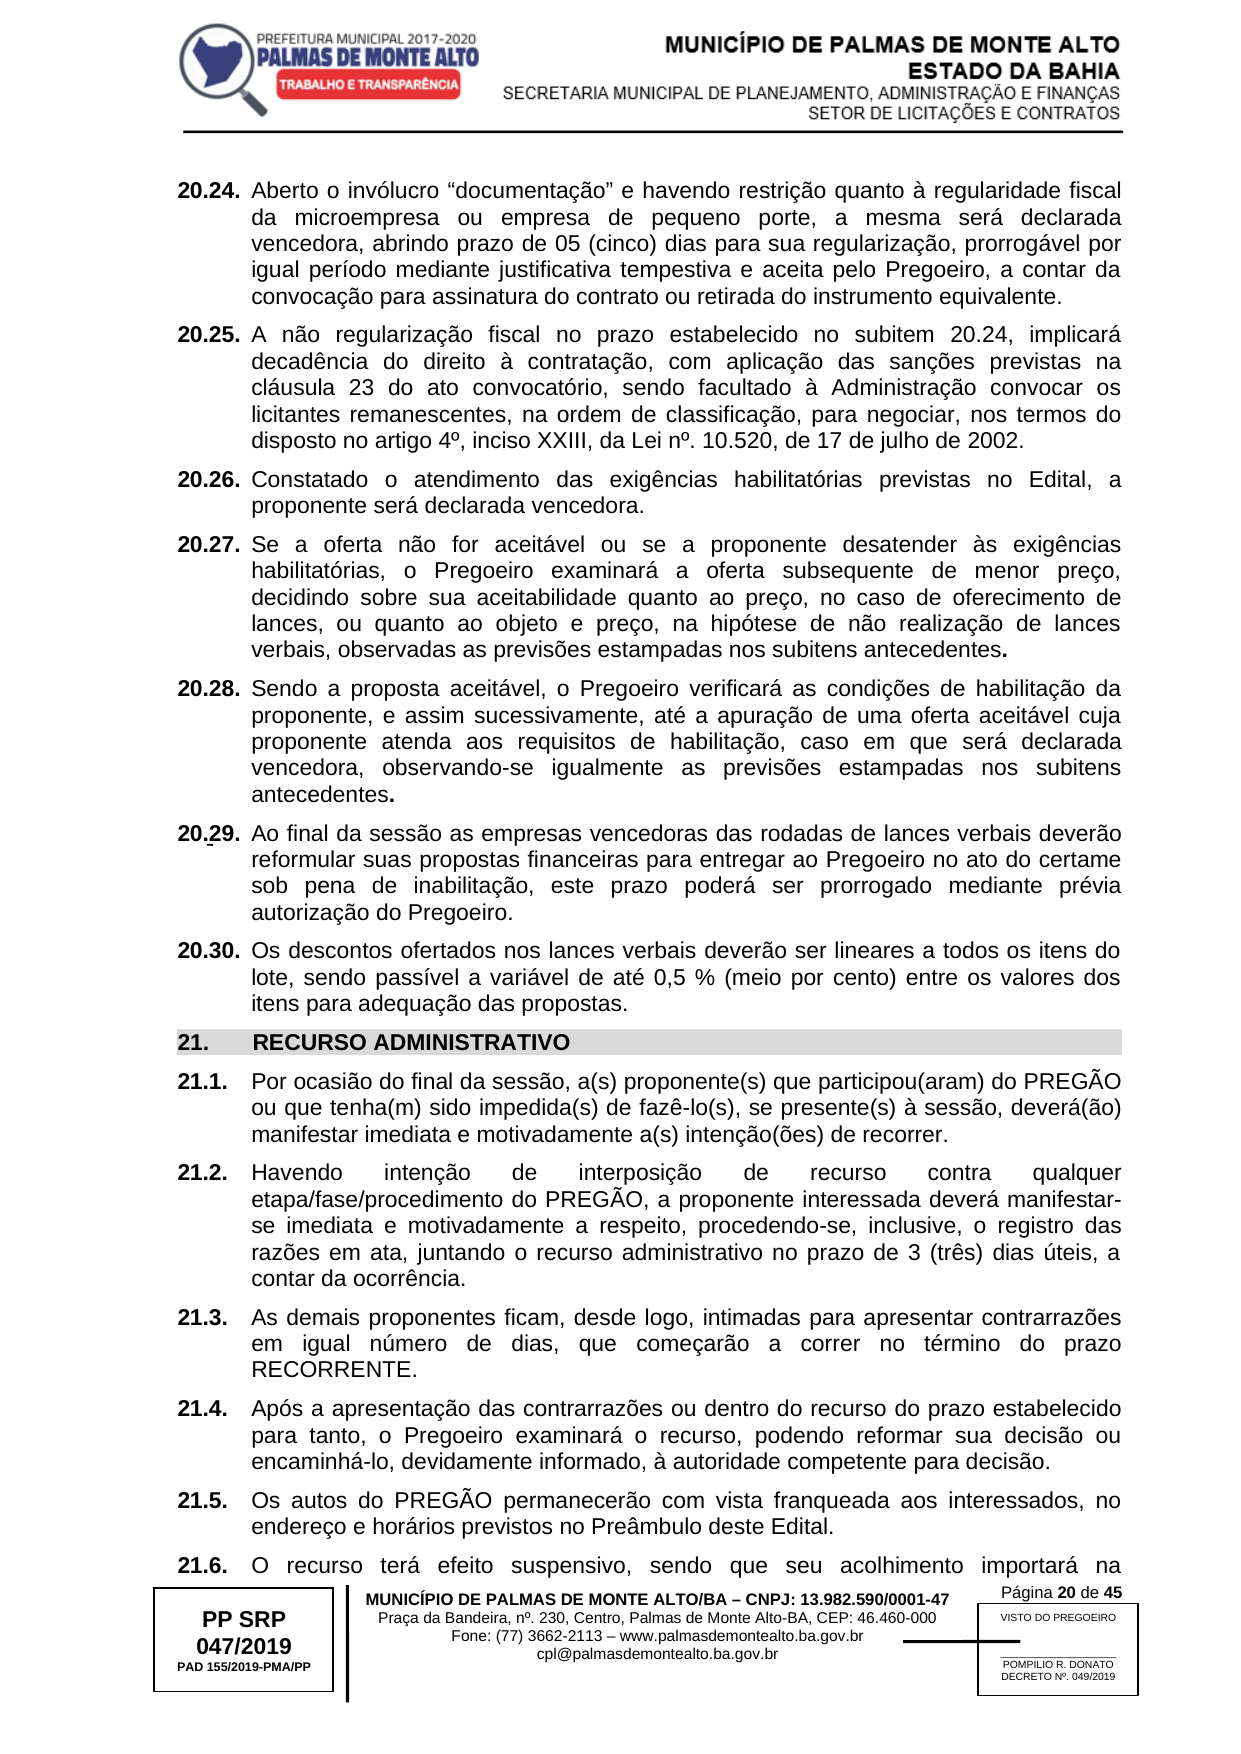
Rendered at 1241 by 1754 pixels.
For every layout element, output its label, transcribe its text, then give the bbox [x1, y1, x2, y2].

picture [177, 21, 1124, 142]
list Sendo a proposta aceitável, o Pregoeiro verificará as condições de habilitação da proponente, e assim sucessivamente, até a apuração de uma oferta aceitável cuja proponente atenda aos requisitos de habilitação, caso em que será declarada vencedora, observando-se igualmente as previsões estampadas nos subitens antecedentes. [177, 675, 1122, 807]
list Após a apresentação das contrarrazões ou dentro do recurso do prazo estabelecido para tanto, o Pregoeiro examinará o recurso, podendo reformar sua decisão ou encaminhá-lo, devidamente informado, à autoridade competente para decisão. [177, 1395, 1122, 1474]
list Ao final da sessão as empresas vencedoras das rodadas de lances verbais deverão reformular suas propostas financeiras para entregar ao Pregoeiro no ato do certame sob pena de inabilitação, este prazo poderá ser prorrogado mediante prévia autorização do Pregoeiro. [177, 819, 1122, 925]
list Os descontos ofertados nos lances verbais deverão ser lineares a todos os itens do lote, sendo passível a variável de até 0,5 % (meio por cento) entre os valores dos itens para adequação das propostas. [177, 937, 1122, 1016]
list Se a oferta não for aceitável ou se a proponente desatender às exigências habilitatórias, o Pregoeiro examinará a oferta subsequente de menor preço, decidindo sobre sua aceitabilidade quanto ao preço, no caso de oferecimento de lances, ou quanto ao objeto e preço, na hipótese de não realização de lances verbais, observadas as previsões estampadas nos subitens antecedentes. [177, 531, 1122, 663]
list Havendo intenção de interposição de recurso contra qualquer etapa/fase/procedimento do PREGÃO, a proponente interessada deverá manifestar-se imediata e motivadamente a respeito, procedendo-se, inclusive, o registro das razões em ata, juntando o recurso administrativo no prazo de 3 (três) dias úteis, a contar da ocorrência. [177, 1159, 1122, 1291]
list Constatado o atendimento das exigências habilitatórias previstas no Edital, a proponente será declarada vencedora. [177, 466, 1122, 518]
list As demais proponentes ficam, desde logo, intimadas para apresentar contrarrazões em igual número de dias, que começarão a correr no término do prazo RECORRENTE. [177, 1304, 1122, 1383]
subtitle RECURSO ADMINISTRATIVO [177, 1029, 1122, 1055]
list A não regularização fiscal no prazo estabelecido no subitem 20.24, implicará decadência do direito à contratação, com aplicação das sanções previstas na cláusula 23 do ato convocatório, sendo facultado à Administração convocar os licitantes remanescentes, na ordem de classificação, para negociar, nos termos do disposto no artigo 4º, inciso XXIII, da Lei nº. 10.520, de 17 de julho de 2002. [177, 321, 1122, 453]
list Por ocasião do final da sessão, a(s) proponente(s) que participou(aram) do PREGÃO ou que tenha(m) sido impedida(s) de fazê-lo(s), se presente(s) à sessão, deverá(ão) manifestar imediata e motivadamente a(s) intenção(ões) de recorrer. [177, 1068, 1122, 1147]
list Os autos do PREGÃO permanecerão com vista franqueada aos interessados, no endereço e horários previstos no Preâmbulo deste Edital. [177, 1487, 1122, 1539]
list Aberto o invólucro “documentação” e havendo restrição quanto à regularidade fiscal da microempresa ou empresa de pequeno porte, a mesma será declarada vencedora, abrindo prazo de 05 (cinco) dias para sua regularização, prorrogável por igual período mediante justificativa tempestiva e aceita pelo Pregoeiro, a contar da convocação para assinatura do contrato ou retirada do instrumento equivalente. [177, 177, 1122, 309]
list O recurso terá efeito suspensivo, sendo que seu acolhimento importará na invalidação apenas dos atos insuscetíveis de aproveitamento. [177, 1552, 1122, 1578]
